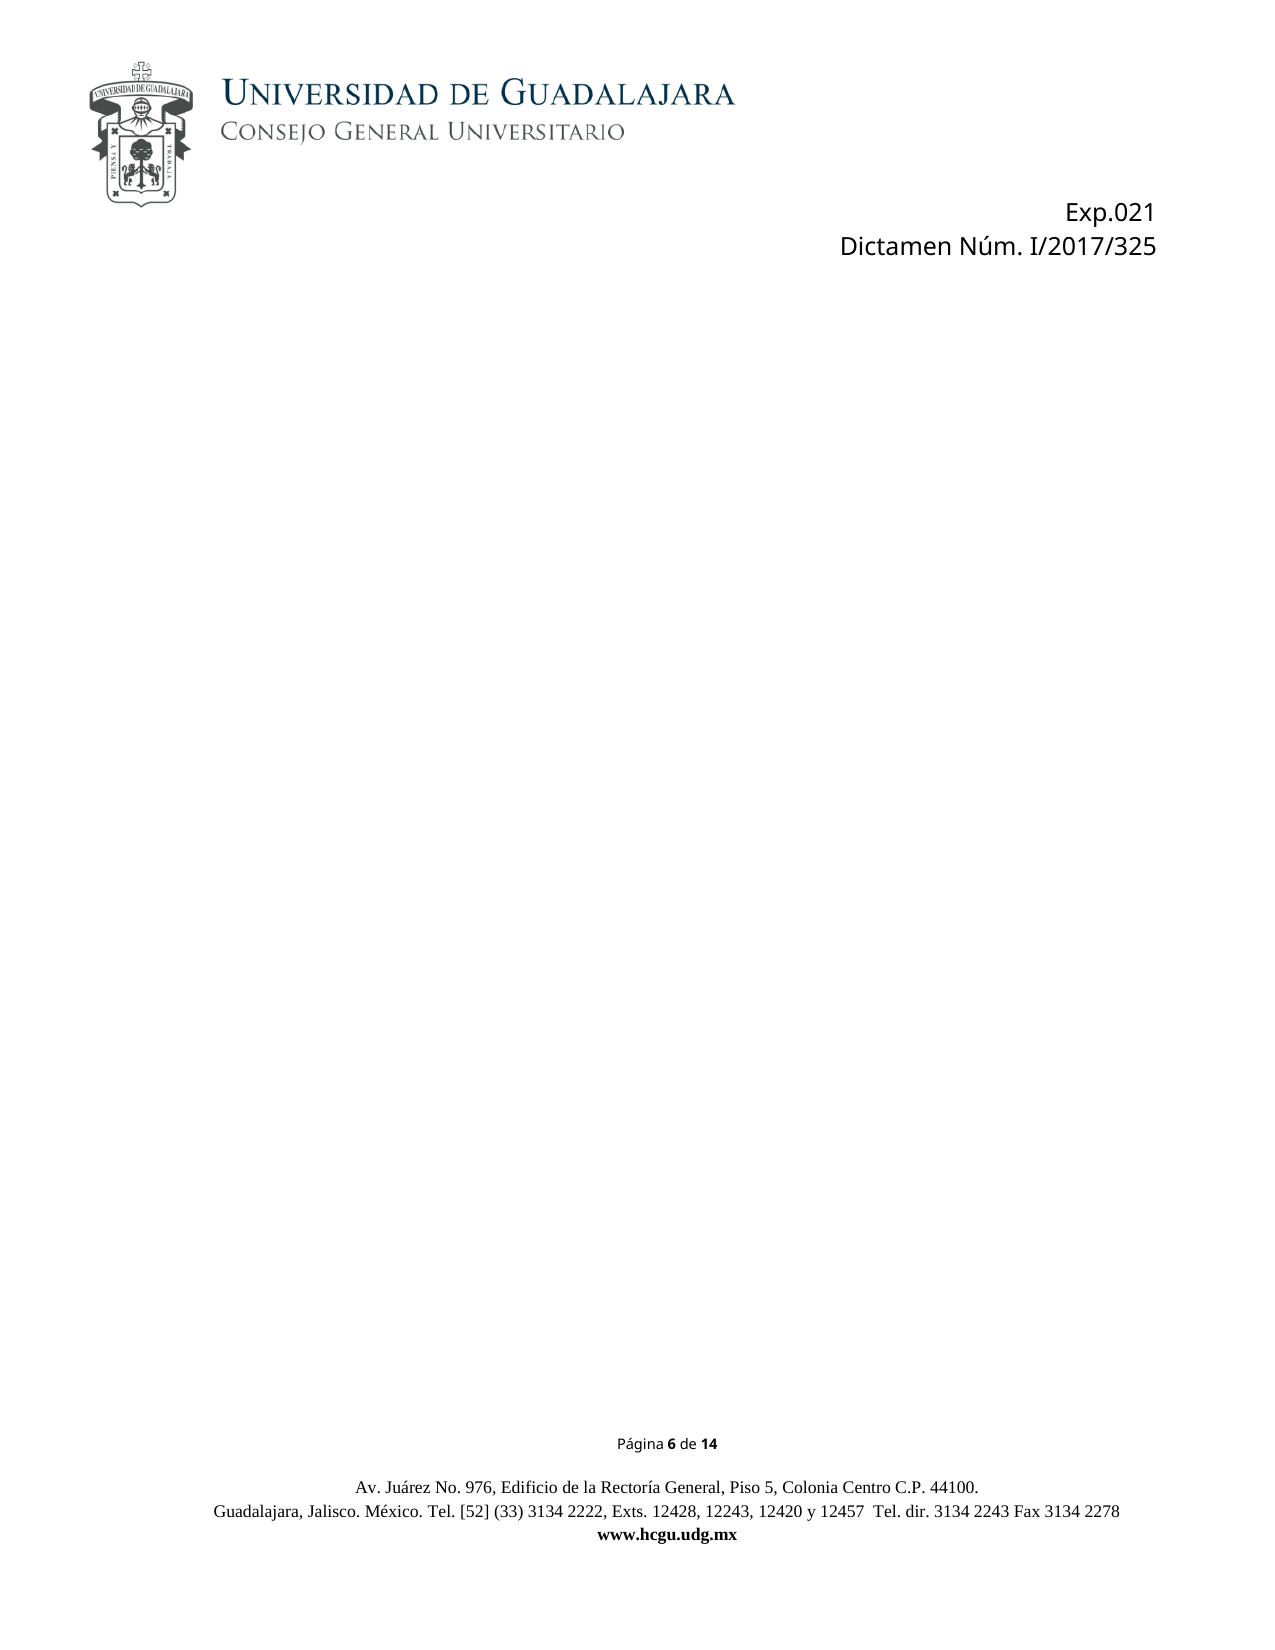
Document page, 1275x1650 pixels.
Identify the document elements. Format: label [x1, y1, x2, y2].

picture [1, 1, 1274, 268]
